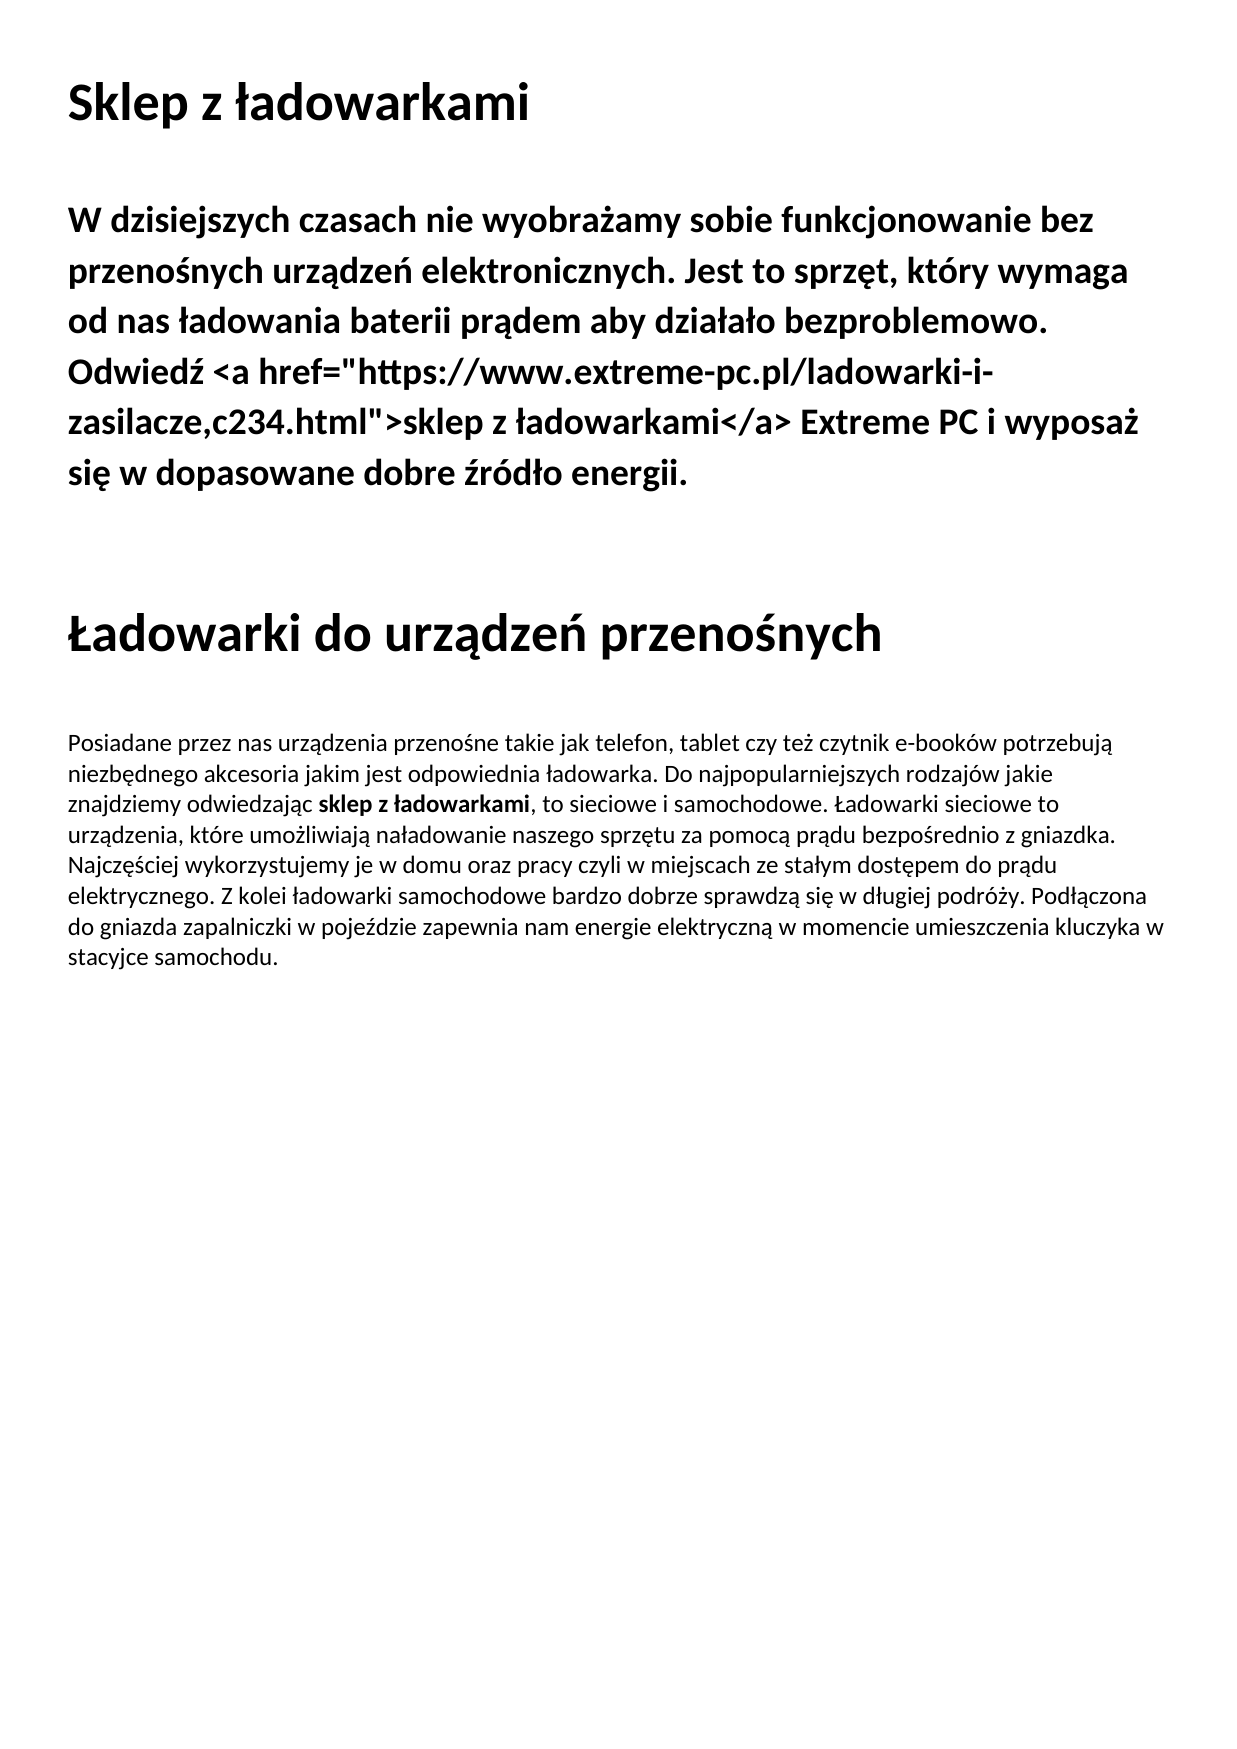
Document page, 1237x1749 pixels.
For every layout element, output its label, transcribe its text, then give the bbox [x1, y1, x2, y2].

text Sklep z ładowarkami [68, 68, 1169, 134]
text Ładowarki do urządzeń przenośnych [68, 599, 1169, 665]
text W dzisiejszych czasach nie wyobrażamy sobie funkcjonowanie bez przenośnych urządzeń elektronicznych. Jest to sprzęt, który wymaga od nas ładowania baterii prądem aby działało bezproblemowo. Odwiedź <a href="https://www.extreme-pc.pl/ladowarki-i-zasilacze,c234.html">sklep z ładowarkami</a> Extreme PC i wyposaż się w dopasowane dobre źródło energii. [68, 196, 1169, 494]
text Posiadane przez nas urządzenia przenośne takie jak telefon, tablet czy też czytnik e-booków potrzebują niezbędnego akcesoria jakim jest odpowiednia ładowarka. Do najpopularniejszych rodzajów jakie znajdziemy odwiedzając sklep z ładowarkami, to sieciowe i samochodowe. Ładowarki sieciowe to urządzenia, które umożliwiają naładowanie naszego sprzętu za pomocą prądu bezpośrednio z gniazdka. Najczęściej wykorzystujemy je w domu oraz pracy czyli w miejscach ze stałym dostępem do prądu elektrycznego. Z kolei ładowarki samochodowe bardzo dobrze sprawdzą się w długiej podróży. Podłączona do gniazda zapalniczki w pojeździe zapewnia nam energie elektryczną w momencie umieszczenia kluczyka w stacyjce samochodu. [68, 727, 1169, 972]
